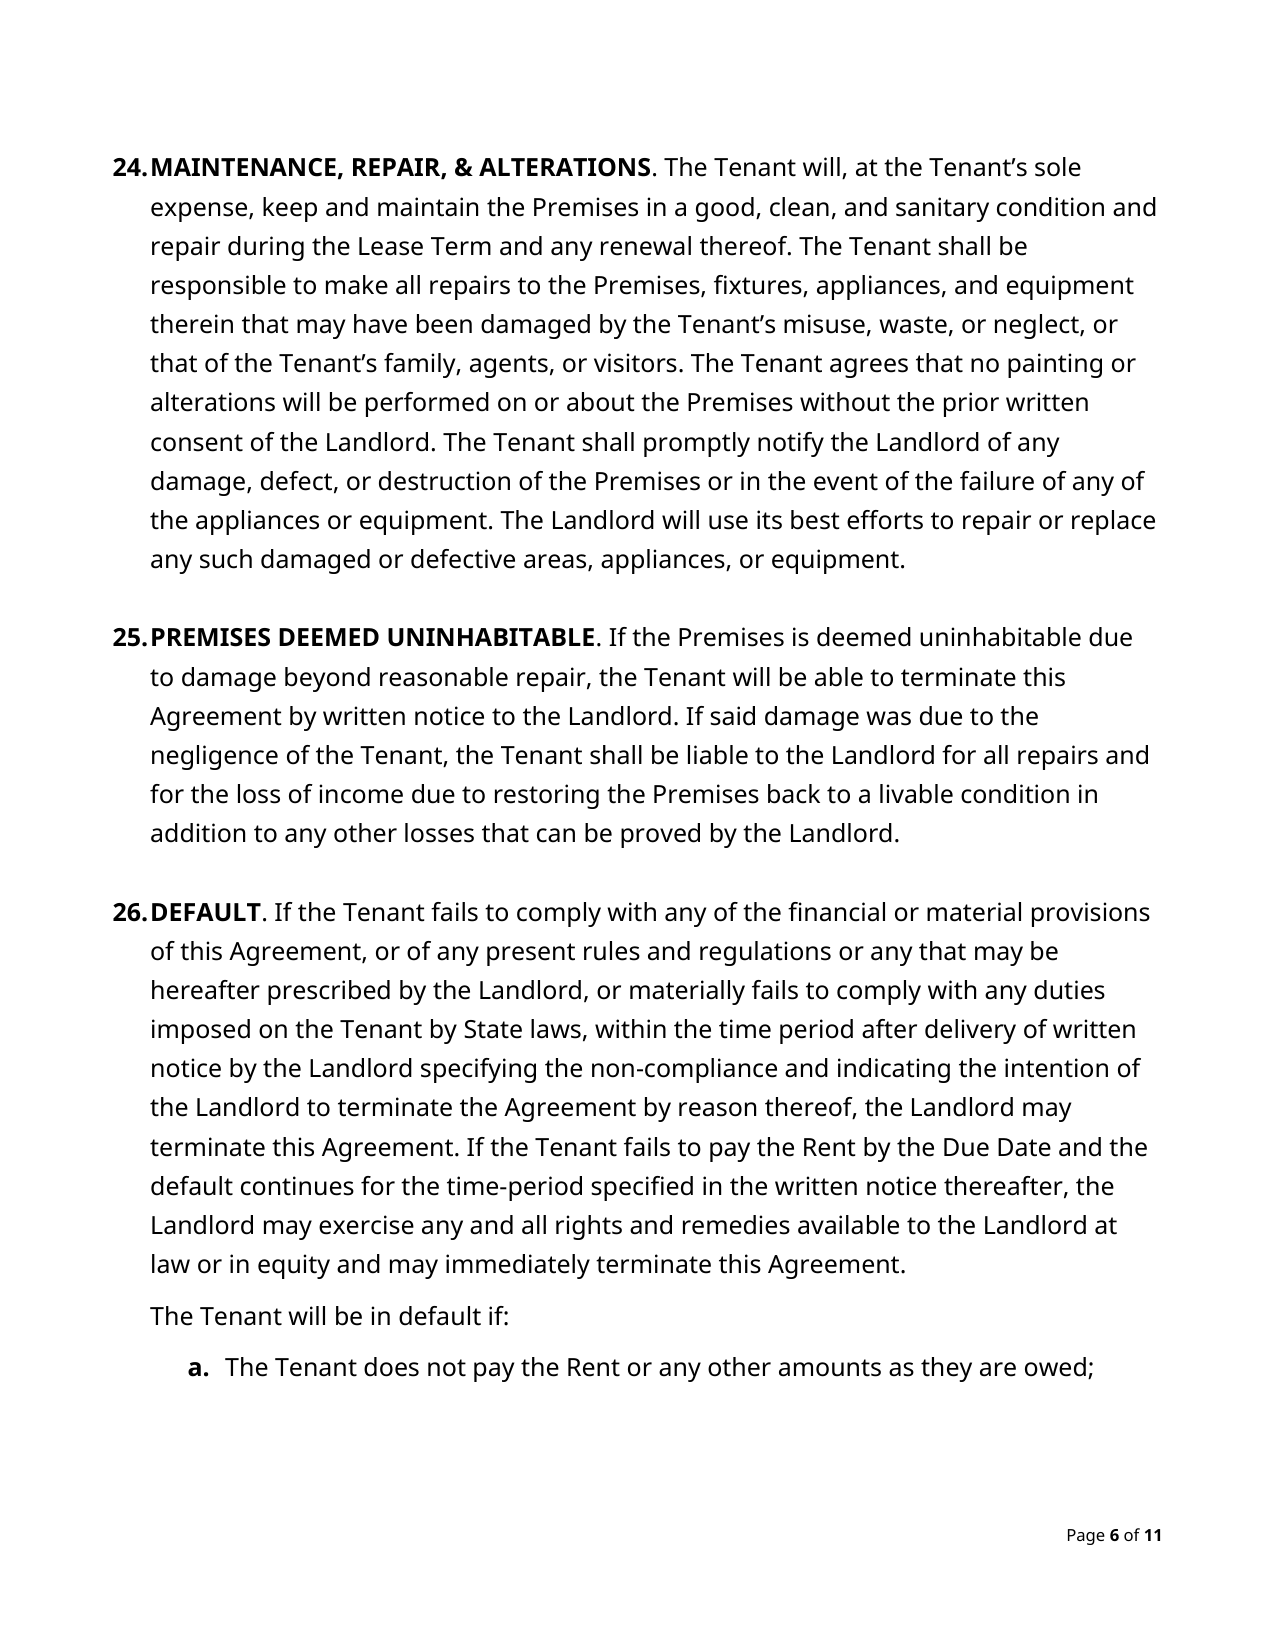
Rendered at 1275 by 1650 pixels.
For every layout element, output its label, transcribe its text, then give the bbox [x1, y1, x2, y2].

list The Tenant does not pay the Rent or any other amounts as they are owed; [187, 1350, 1162, 1384]
list The Tenant will be in default if: [150, 1298, 1162, 1332]
list DEFAULT. If the Tenant fails to comply with any of the financial or material provisions of this Agreement, or of any present rules and regulations or any that may be hereafter prescribed by the Landlord, or materially fails to comply with any duties imposed on the Tenant by State laws, within the time period after delivery of written notice by the Landlord specifying the non-compliance and indicating the intention of the Landlord to terminate the Agreement by reason thereof, the Landlord may terminate this Agreement. If the Tenant fails to pay the Rent by the Due Date and the default continues for the time-period specified in the written notice thereafter, the Landlord may exercise any and all rights and remedies available to the Landlord at law or in equity and may immediately terminate this Agreement. [112, 894, 1162, 1281]
list MAINTENANCE, REPAIR, & ALTERATIONS. The Tenant will, at the Tenant’s sole expense, keep and maintain the Premises in a good, clean, and sanitary condition and repair during the Lease Term and any renewal thereof. The Tenant shall be responsible to make all repairs to the Premises, fixtures, appliances, and equipment therein that may have been damaged by the Tenant’s misuse, waste, or neglect, or that of the Tenant’s family, agents, or visitors. The Tenant agrees that no painting or alterations will be performed on or about the Premises without the prior written consent of the Landlord. The Tenant shall promptly notify the Landlord of any damage, defect, or destruction of the Premises or in the event of the failure of any of the appliances or equipment. The Landlord will use its best efforts to repair or replace any such damaged or defective areas, appliances, or equipment. [112, 150, 1162, 576]
list PREMISES DEEMED UNINHABITABLE. If the Premises is deemed uninhabitable due to damage beyond reasonable repair, the Tenant will be able to terminate this Agreement by written notice to the Landlord. If said damage was due to the negligence of the Tenant, the Tenant shall be liable to the Landlord for all repairs and for the loss of income due to restoring the Premises back to a livable condition in addition to any other losses that can be proved by the Landlord. [112, 620, 1162, 850]
